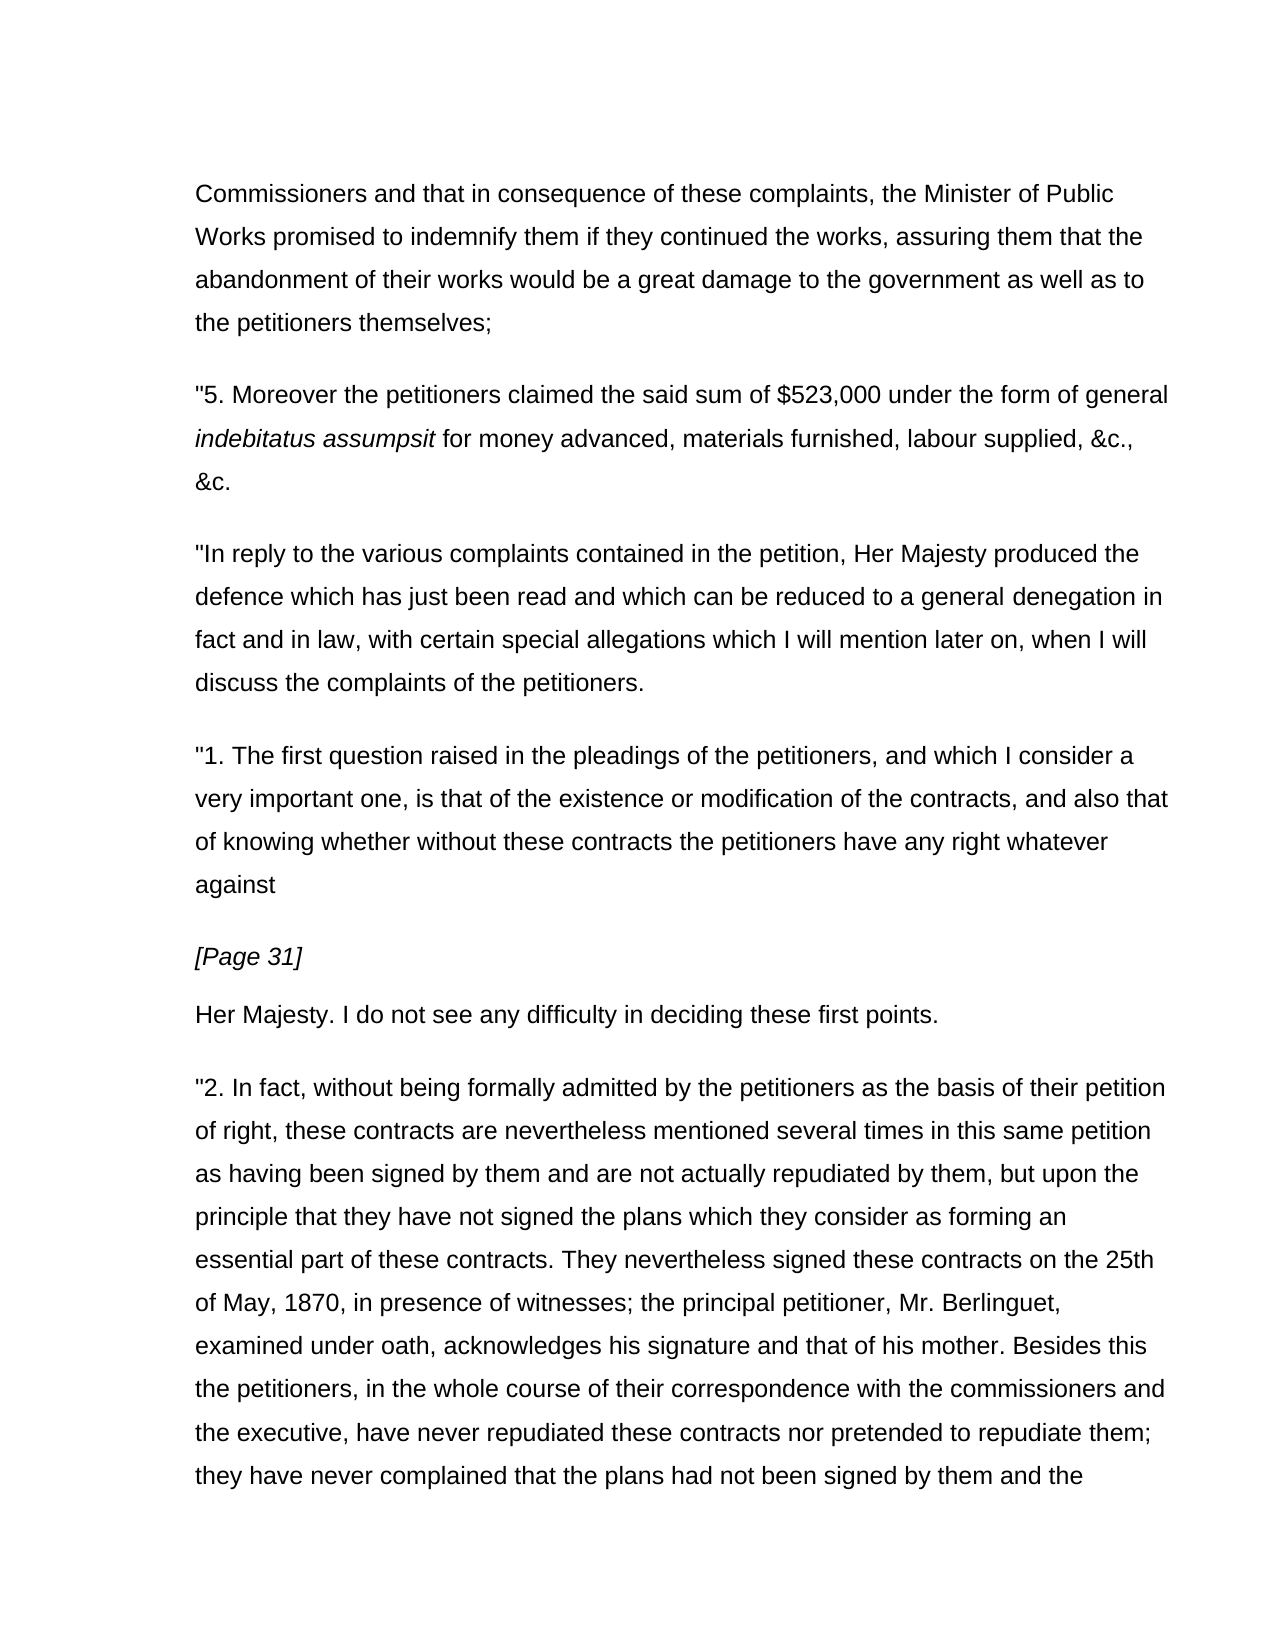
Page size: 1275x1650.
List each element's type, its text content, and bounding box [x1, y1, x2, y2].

text "1. The first question raised in the pleadings of the petitioners, and which I consider a very important one, is that of the existence or modification of the contracts, and also that of knowing whether without these contracts the petitioners have any right whatever against [195, 741, 1170, 899]
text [195, 1072, 1170, 1489]
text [195, 179, 1170, 337]
text [Page 31] [195, 942, 1170, 971]
text "In reply to the various complaints contained in the petition, Her Majesty produced the defence which has just been read and which can be reduced to a general denegation in fact and in law, with certain special allegations which I will mention later on, when I will discuss the complaints of the petitioners. [195, 539, 1170, 697]
text "5. Moreover the petitioners claimed the said sum of $523,000 under the form of general indebitatus assumpsit for money advanced, materials furnished, labour supplied, &c., &c. [195, 380, 1170, 495]
text Her Majesty. I do not see any difficulty in deciding these first points. [195, 1000, 1170, 1029]
